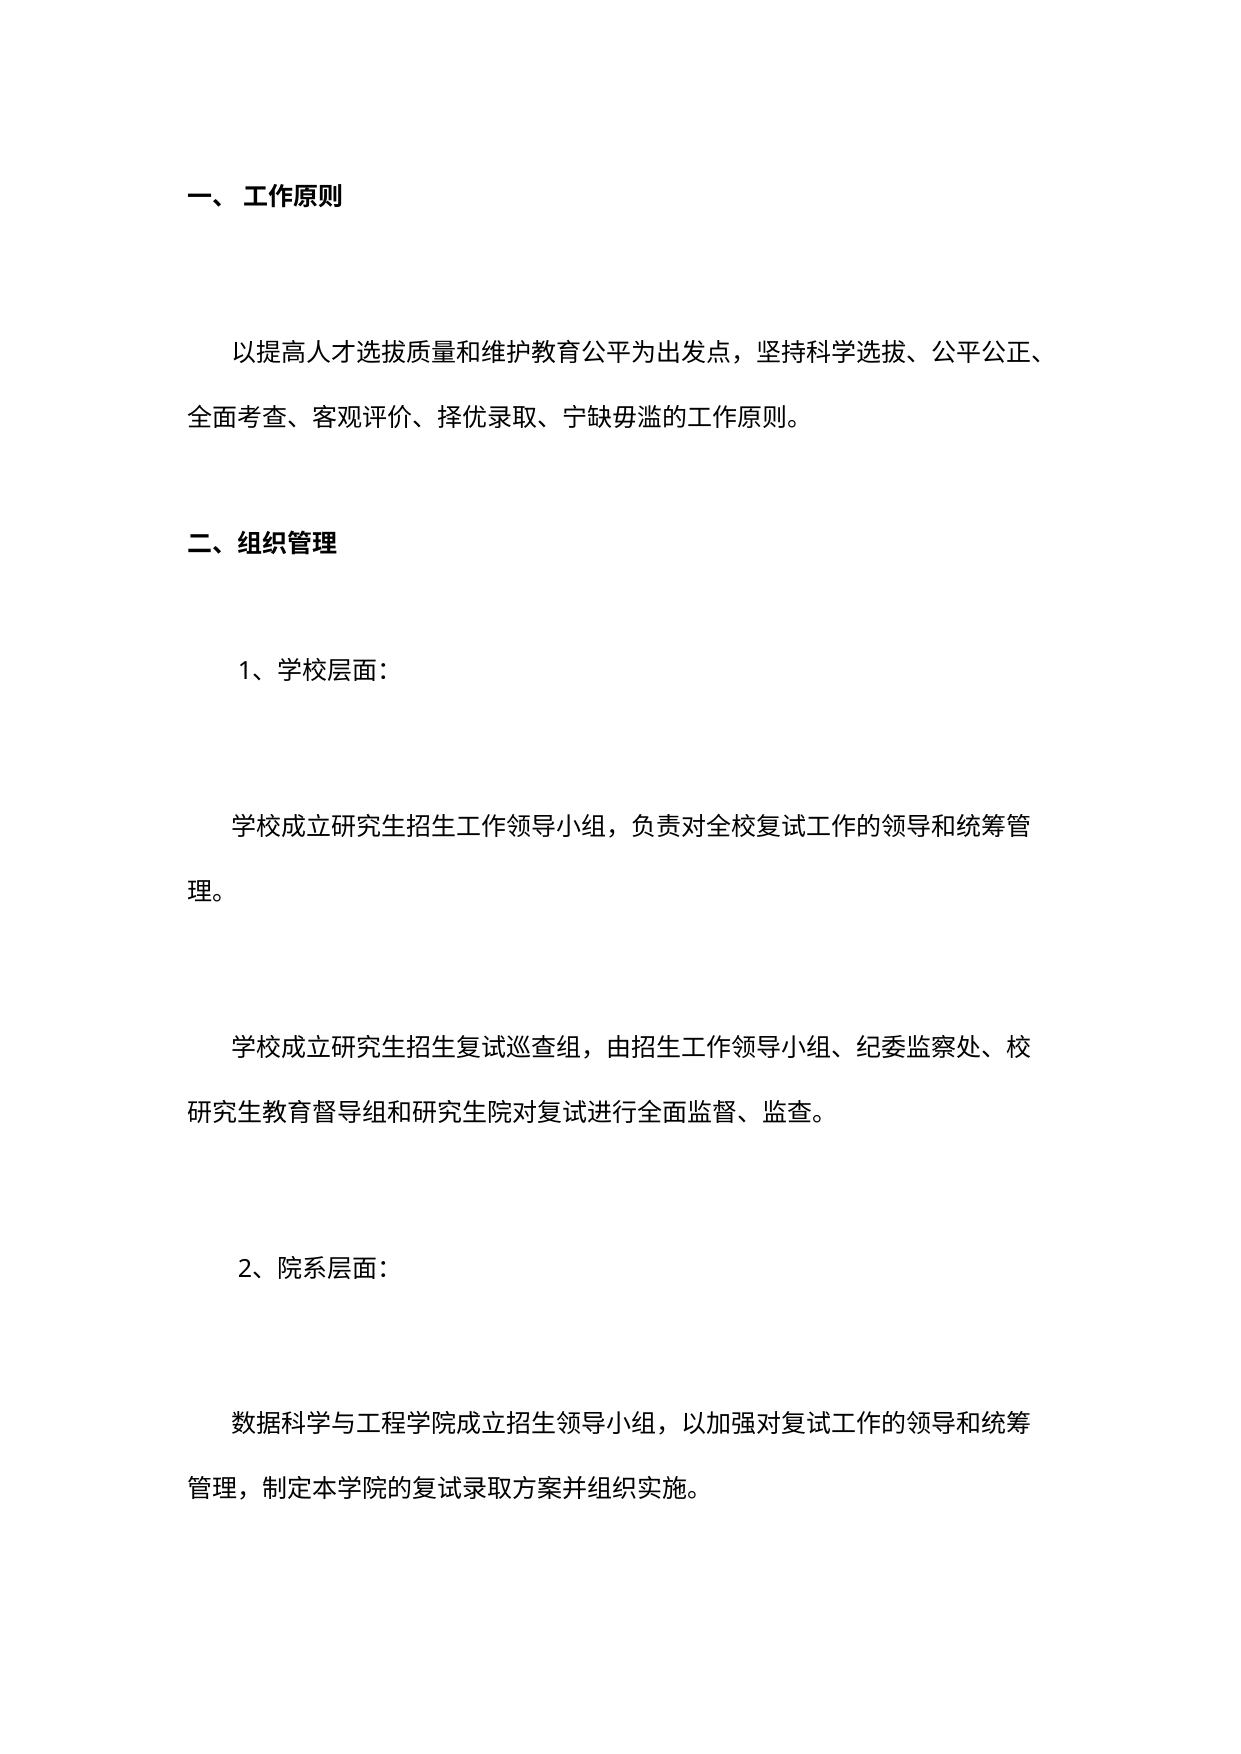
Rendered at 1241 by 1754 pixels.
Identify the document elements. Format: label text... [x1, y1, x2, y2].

text 数据科学与工程学院成立招生领导小组，以加强对复试工作的领导和统筹管理，制定本学院的复试录取方案并组织实施。 [187, 1389, 1053, 1519]
text 2、院系层面： [187, 1234, 1053, 1299]
text 一、 工作原则 [187, 162, 1053, 227]
text 学校成立研究生招生工作领导小组，负责对全校复试工作的领导和统筹管理。 [187, 792, 1053, 922]
text 二、组织管理 [187, 509, 1053, 574]
text 学校成立研究生招生复试巡查组，由招生工作领导小组、纪委监察处、校研究生教育督导组和研究生院对复试进行全面监督、监查。 [187, 1013, 1053, 1143]
text 1、学校层面： [187, 636, 1053, 701]
text 以提高人才选拔质量和维护教育公平为出发点，坚持科学选拔、公平公正、全面考查、客观评价、择优录取、宁缺毋滥的工作原则。 [187, 318, 1053, 448]
